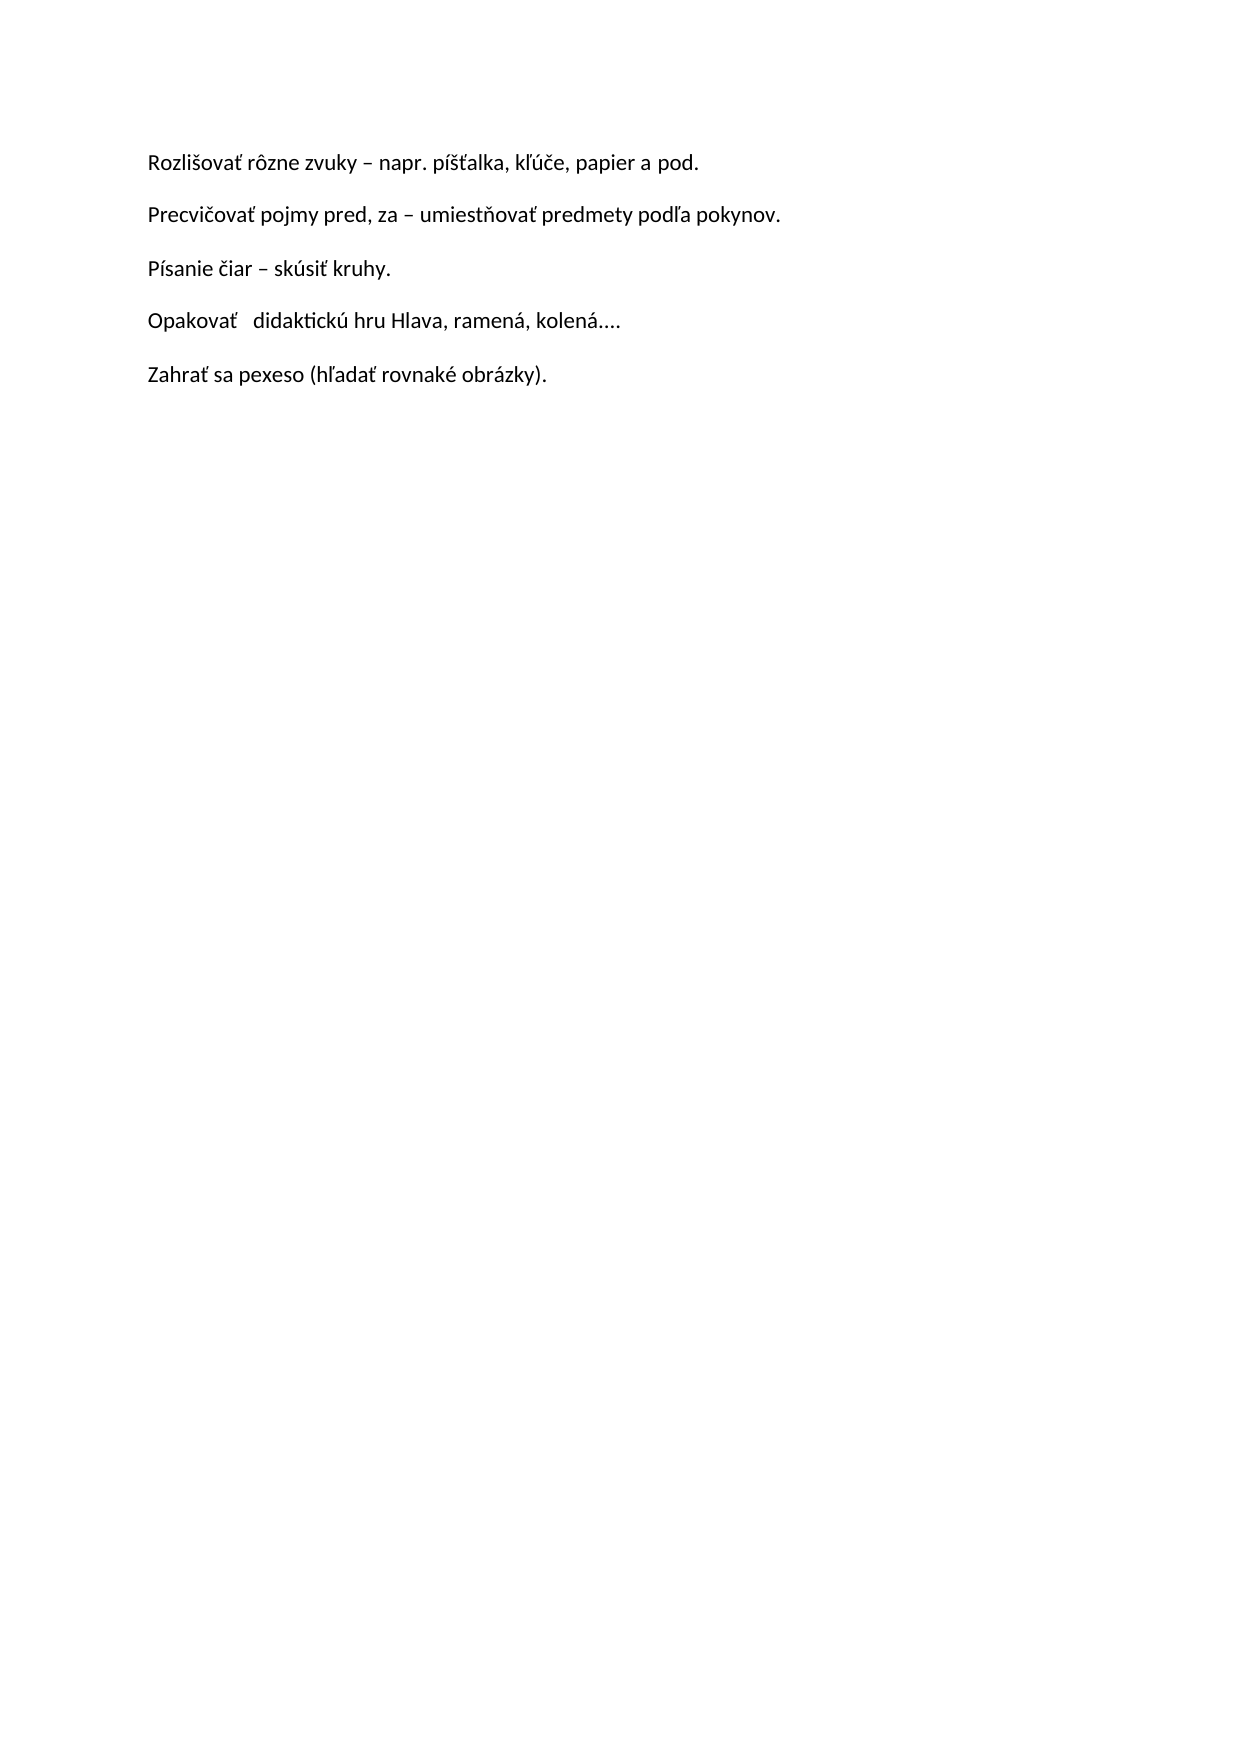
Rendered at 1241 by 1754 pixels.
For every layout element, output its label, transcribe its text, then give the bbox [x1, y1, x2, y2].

text Rozlišovať rôzne zvuky – napr. píšťalka, kľúče, papier a pod. [148, 148, 1093, 176]
text Opakovať didaktickú hru Hlava, ramená, kolená.... [148, 307, 1093, 335]
text Precvičovať pojmy pred, za – umiestňovať predmety podľa pokynov. [148, 201, 1093, 229]
text Zahrať sa pexeso (hľadať rovnaké obrázky). [148, 360, 1093, 388]
text Písanie čiar – skúsiť kruhy. [148, 254, 1093, 282]
